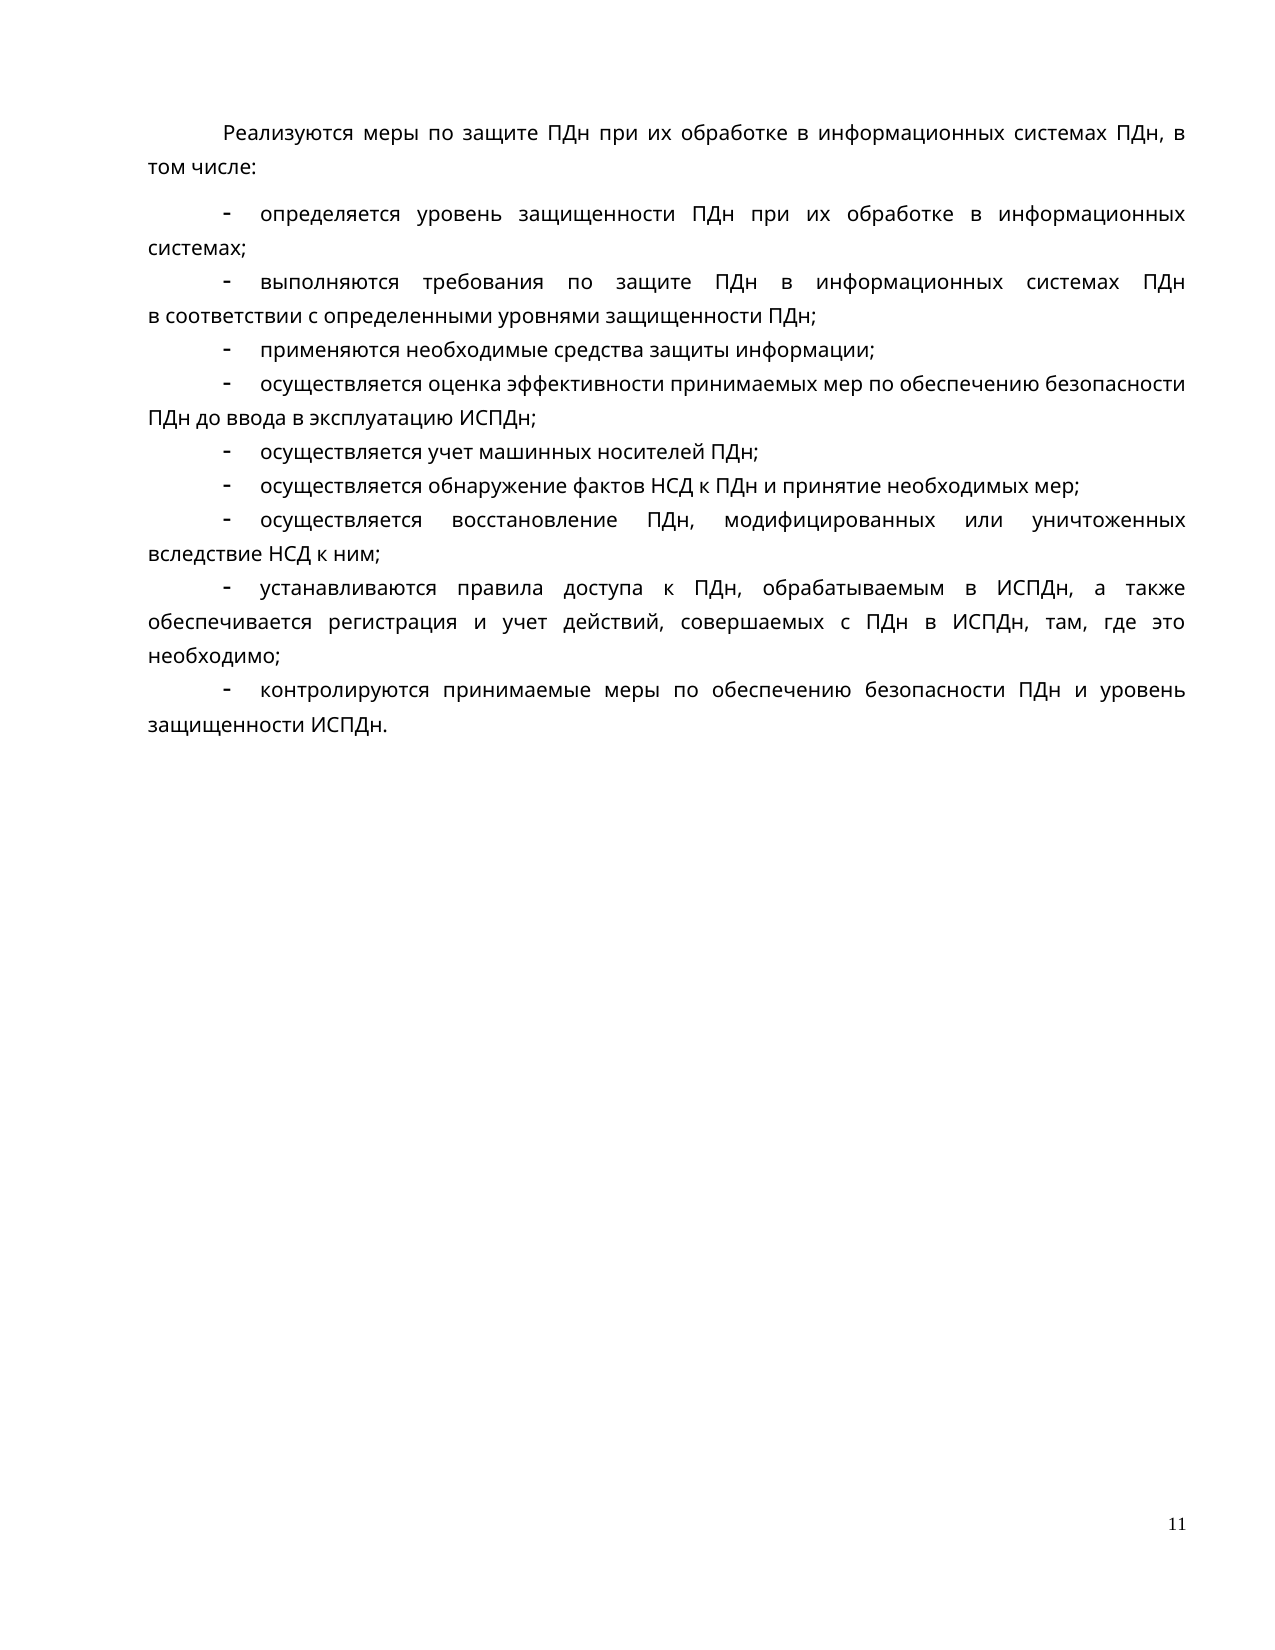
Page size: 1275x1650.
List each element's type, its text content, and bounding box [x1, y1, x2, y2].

list осуществляется оценка эффективности принимаемых мер по обеспечению безопасности ПДн до ввода в эксплуатацию ИСПДн; [148, 369, 1186, 432]
list определяется уровень защищенности ПДн при их обработке в информационных системах; [148, 199, 1186, 261]
list выполняются требования по защите ПДн в информационных системах ПДн в соответствии с определенными уровнями защищенности ПДн; [148, 267, 1186, 329]
list контролируются принимаемые меры по обеспечению безопасности ПДн и уровень защищенности ИСПДн. [148, 676, 1186, 738]
list осуществляется обнаружение фактов НСД к ПДн и принятие необходимых мер; [148, 471, 1186, 500]
list осуществляется учет машинных носителей ПДн; [148, 437, 1186, 466]
list осуществляется восстановление ПДн, модифицированных или уничтоженных вследствие НСД к ним; [148, 505, 1186, 568]
list устанавливаются правила доступа к ПДн, обрабатываемым в ИСПДн, а также обеспечивается регистрация и учет действий, совершаемых с ПДн в ИСПДн, там, где это необходимо; [148, 573, 1186, 670]
list применяются необходимые средства защиты информации; [148, 335, 1186, 363]
text Реализуются меры по защите ПДн при их обработке в информационных системах ПДн, в том числе: [148, 118, 1186, 181]
